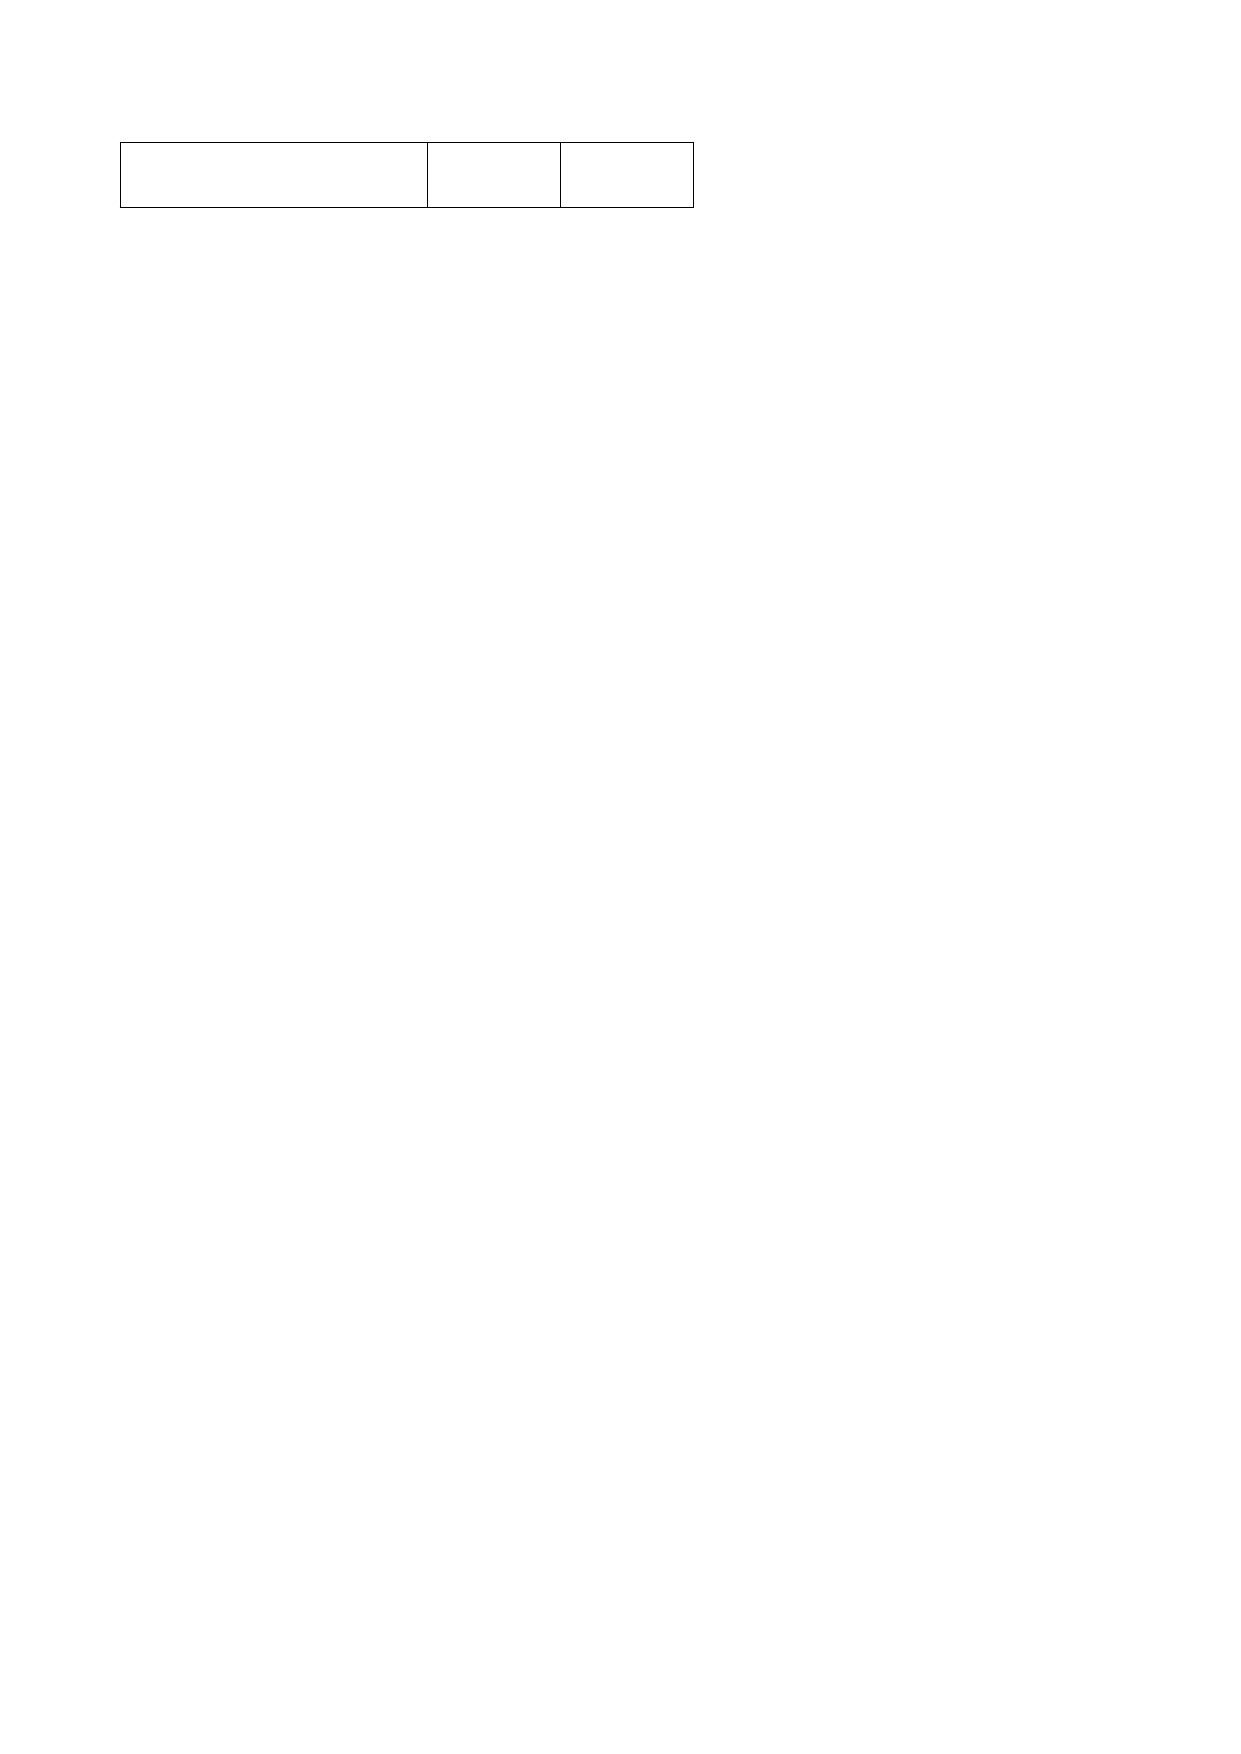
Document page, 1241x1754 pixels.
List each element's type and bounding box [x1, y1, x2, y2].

table_cell [428, 143, 560, 207]
table_cell [561, 143, 693, 207]
table_cell [121, 143, 427, 207]
